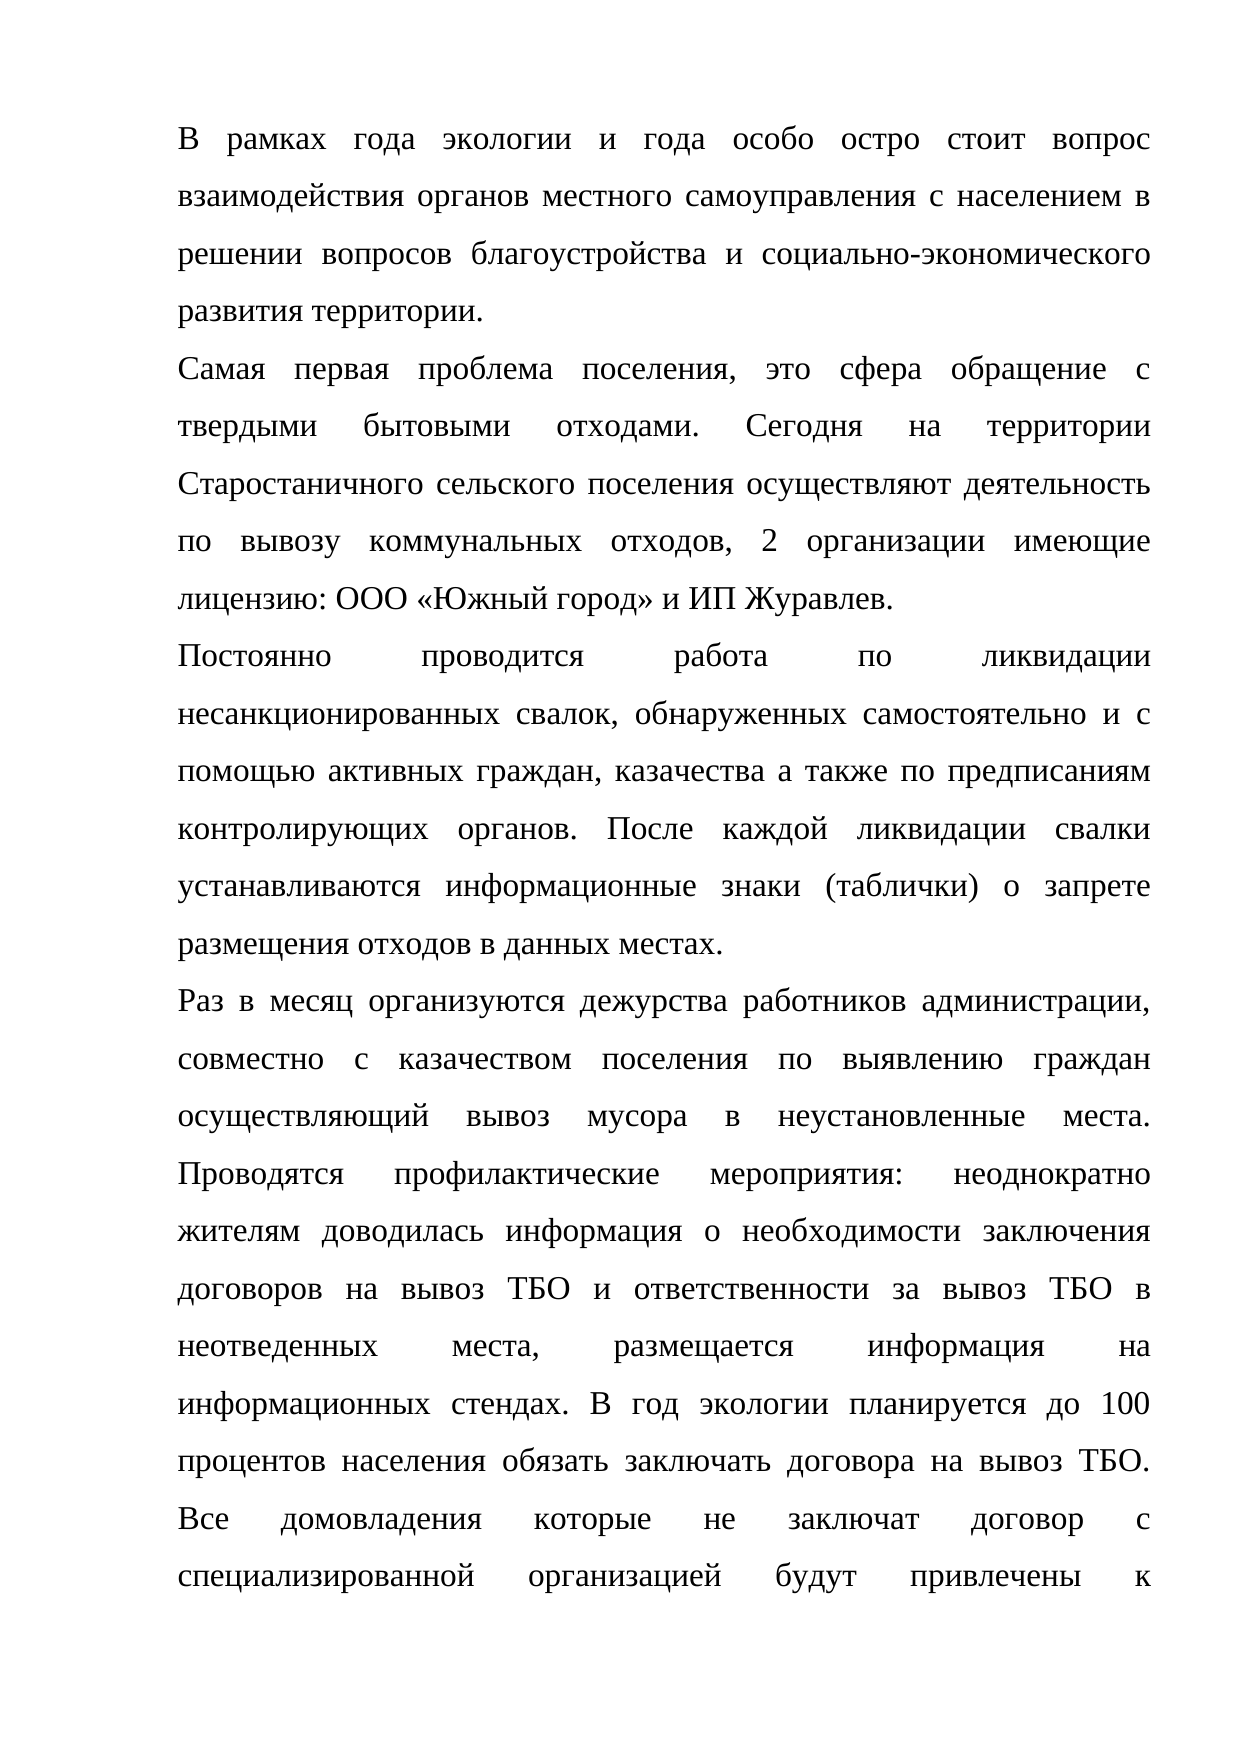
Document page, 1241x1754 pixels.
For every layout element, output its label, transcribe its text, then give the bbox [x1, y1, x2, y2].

text Постоянно проводится работа по ликвидации несанкционированных свалок, обнаруженных самостоятельно и с помощью активных граждан, казачества а также по предписаниям контролирующих органов. После каждой ликвидации свалки устанавливаются информационные знаки (таблички) о запрете размещения отходов в данных местах. [177, 636, 1152, 961]
text Самая первая проблема поселения, это сфера обращение с твердыми бытовыми отходами. Сегодня на территории Старостаничного сельского поселения осуществляют деятельность по вывозу коммунальных отходов, 2 организации имеющие лицензию: ООО «Южный город» и ИП Журавлев. [177, 348, 1152, 616]
text В рамках года экологии и года особо остро стоит вопрос взаимодействия органов местного самоуправления с населением в решении вопросов благоустройства и социально-экономического развития территории. [177, 118, 1152, 329]
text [177, 981, 1152, 1594]
